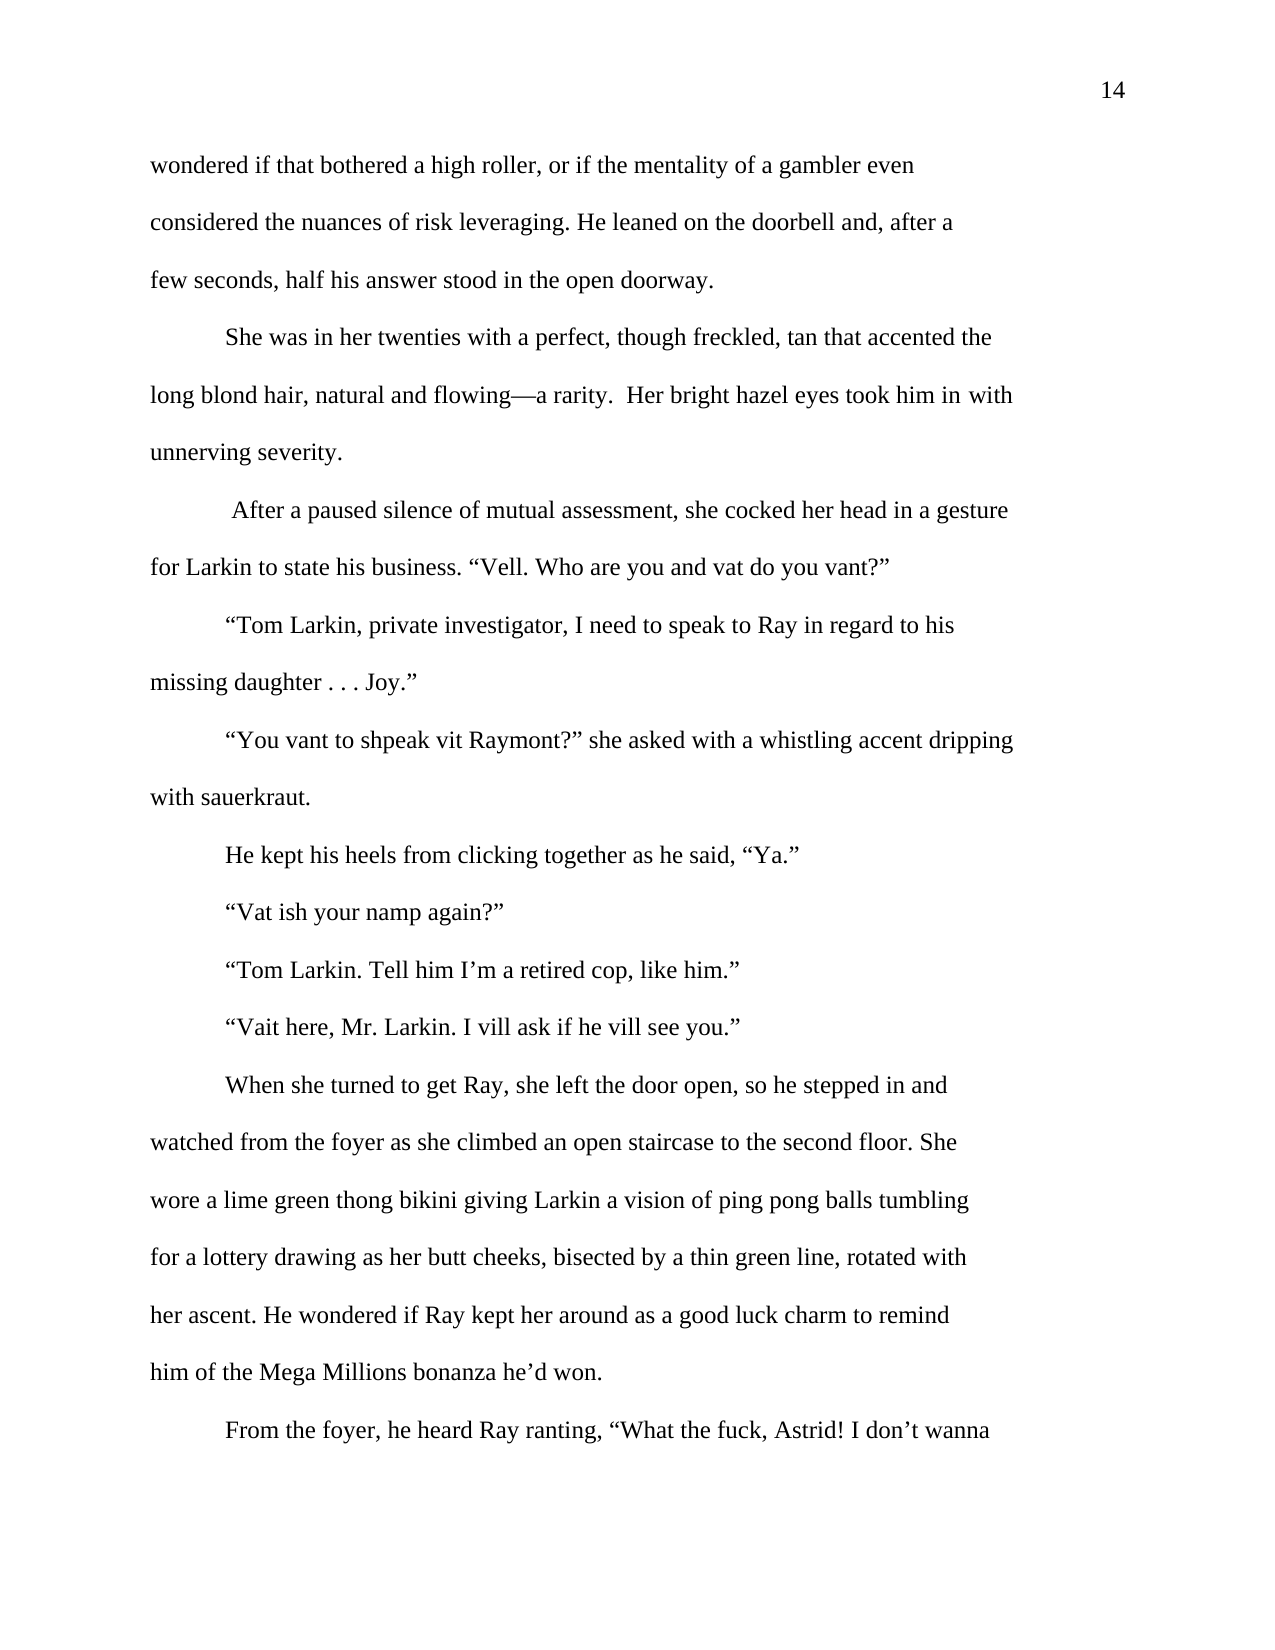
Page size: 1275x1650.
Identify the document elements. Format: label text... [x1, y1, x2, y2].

text “Tom Larkin. Tell him I’m a retired cop, like him.” [150, 955, 1125, 984]
text From the foyer, he heard Ray ranting, “What the fuck, Astrid! I don’t wanna [150, 1415, 1125, 1444]
text She was in her twenties with a perfect, though freckled, tan that accented the [150, 322, 1125, 351]
text “Tom Larkin, private investigator, I need to speak to Ray in regard to his [150, 610, 1125, 639]
text for a lottery drawing as her butt cheeks, bisected by a thin green line, rotated with [150, 1242, 1125, 1271]
text considered the nuances of risk leveraging. He leaned on the doorbell and, after a [150, 207, 1125, 236]
text him of the Mega Millions bonanza he’d won. [150, 1357, 1125, 1386]
text with sauerkraut. [150, 782, 1125, 811]
text After a paused silence of mutual assessment, she cocked her head in a gesture [150, 495, 1125, 524]
text wore a lime green thong bikini giving Larkin a vision of ping pong balls tumbling [150, 1185, 1125, 1214]
text “Vait here, Mr. Larkin. I vill ask if he vill see you.” [150, 1012, 1125, 1041]
text unnerving severity. [150, 437, 1125, 466]
text for Larkin to state his business. “Vell. Who are you and vat do you vant?” [150, 552, 1125, 581]
text her ascent. He wondered if Ray kept her around as a good luck charm to remind [150, 1300, 1125, 1329]
text missing daughter . . . Joy.” [150, 667, 1125, 696]
text “You vant to shpeak vit Raymont?” she asked with a whistling accent dripping [150, 725, 1125, 754]
text wondered if that bothered a high roller, or if the mentality of a gambler even [150, 150, 1125, 179]
text long blond hair, natural and flowing—a rarity. Her bright hazel eyes took him in with [150, 380, 1125, 409]
text When she turned to get Ray, she left the door open, so he stepped in and [150, 1070, 1125, 1099]
text watched from the foyer as she climbed an open staircase to the second floor. She [150, 1127, 1125, 1156]
text few seconds, half his answer stood in the open doorway. [150, 265, 1125, 294]
text He kept his heels from clicking together as he said, “Ya.” [150, 840, 1125, 869]
text “Vat ish your namp again?” [150, 897, 1125, 926]
